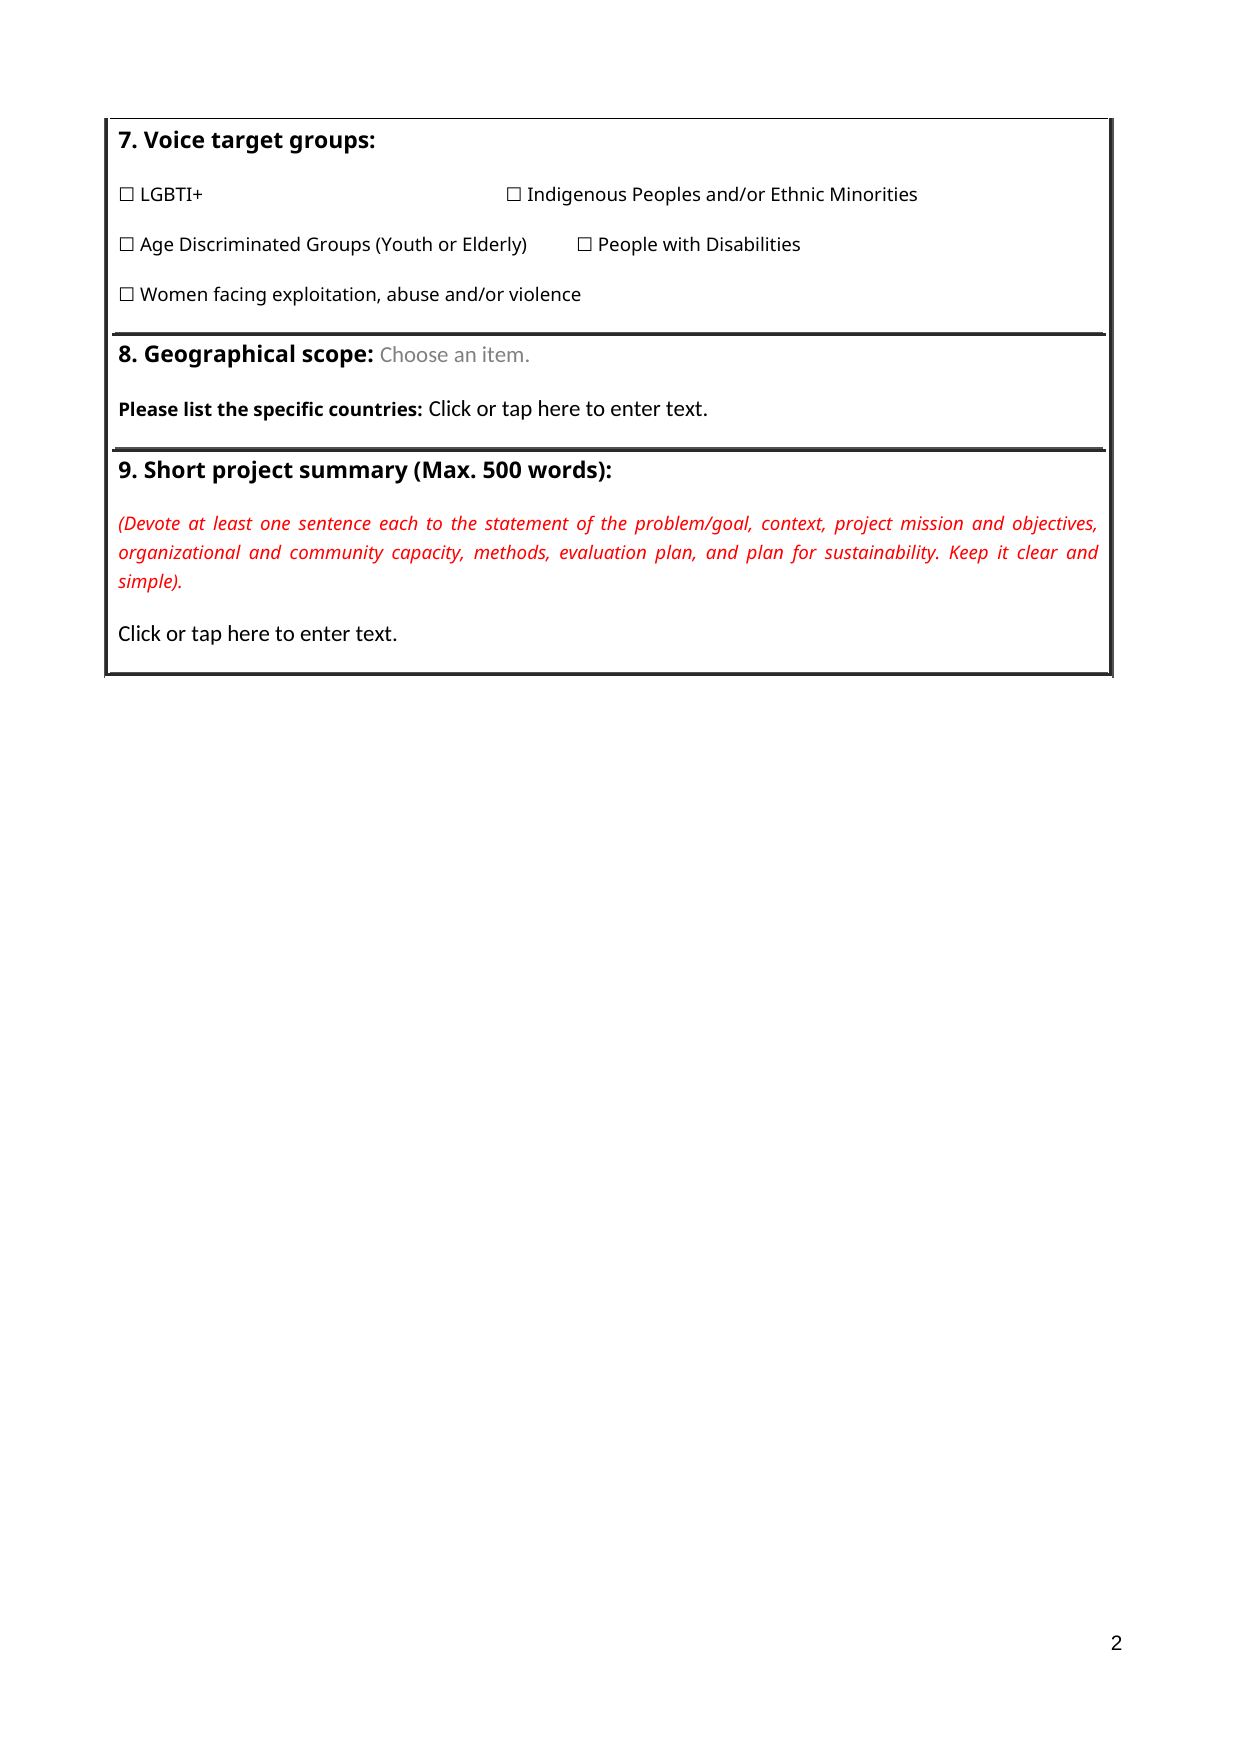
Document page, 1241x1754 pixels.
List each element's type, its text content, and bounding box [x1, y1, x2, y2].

table_cell 9. Short project summary (Max. 500 words): (Devote at least one sentence each to the statement of the problem/goal, context, project mission and objectives, organizational and community capacity, methods, evaluation plan, and plan for sustainability. Keep it clear and simple). [108, 447, 1109, 672]
table_cell 8. Geographical scope: Please list the specific countries: [108, 332, 1109, 447]
table_cell 7. Voice target groups: LGBTI+ Indigenous Peoples and/or Ethnic Minorities Age Discriminated Groups (Youth or Elderly) People with Disabilities Women facing exploitation, abuse and/or violence [110, 119, 1108, 332]
